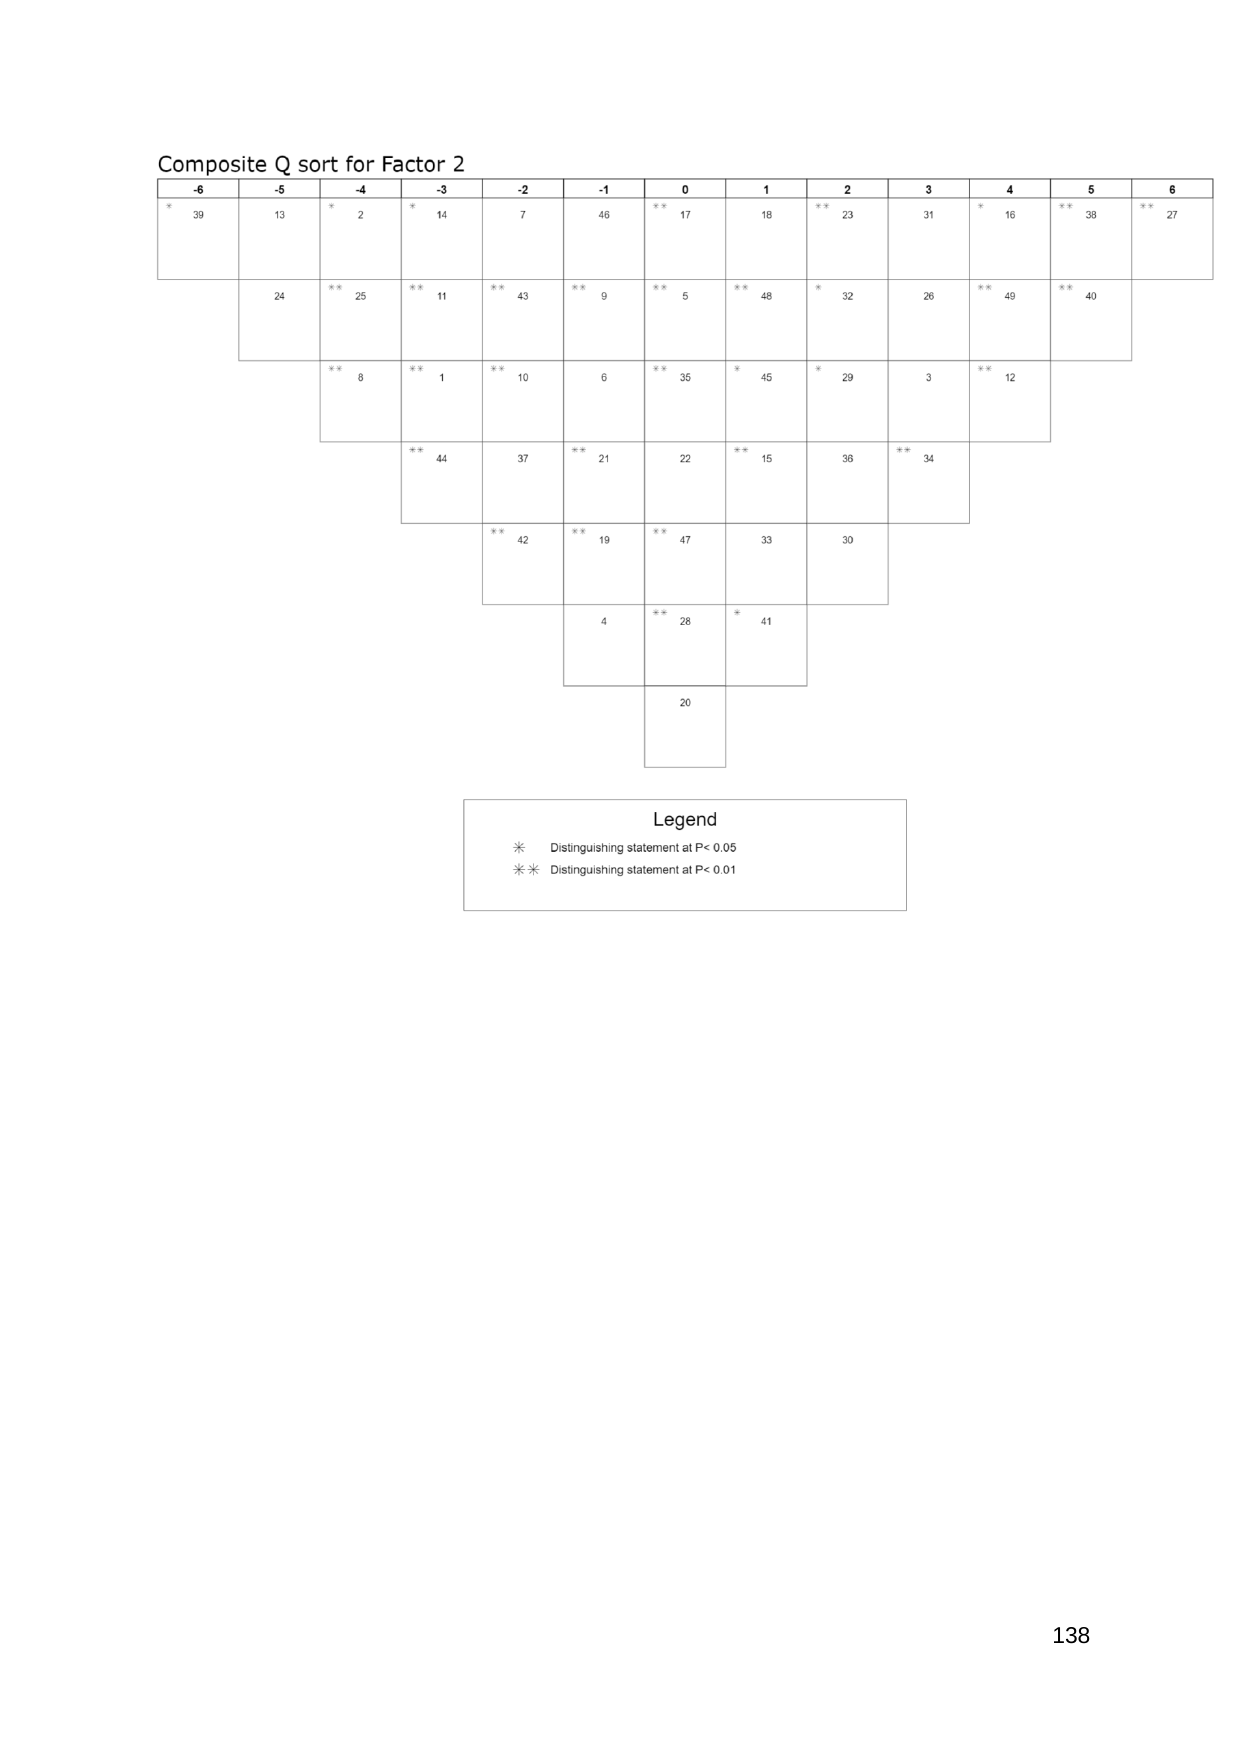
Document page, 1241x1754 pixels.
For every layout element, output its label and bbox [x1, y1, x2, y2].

picture [150, 150, 1231, 919]
